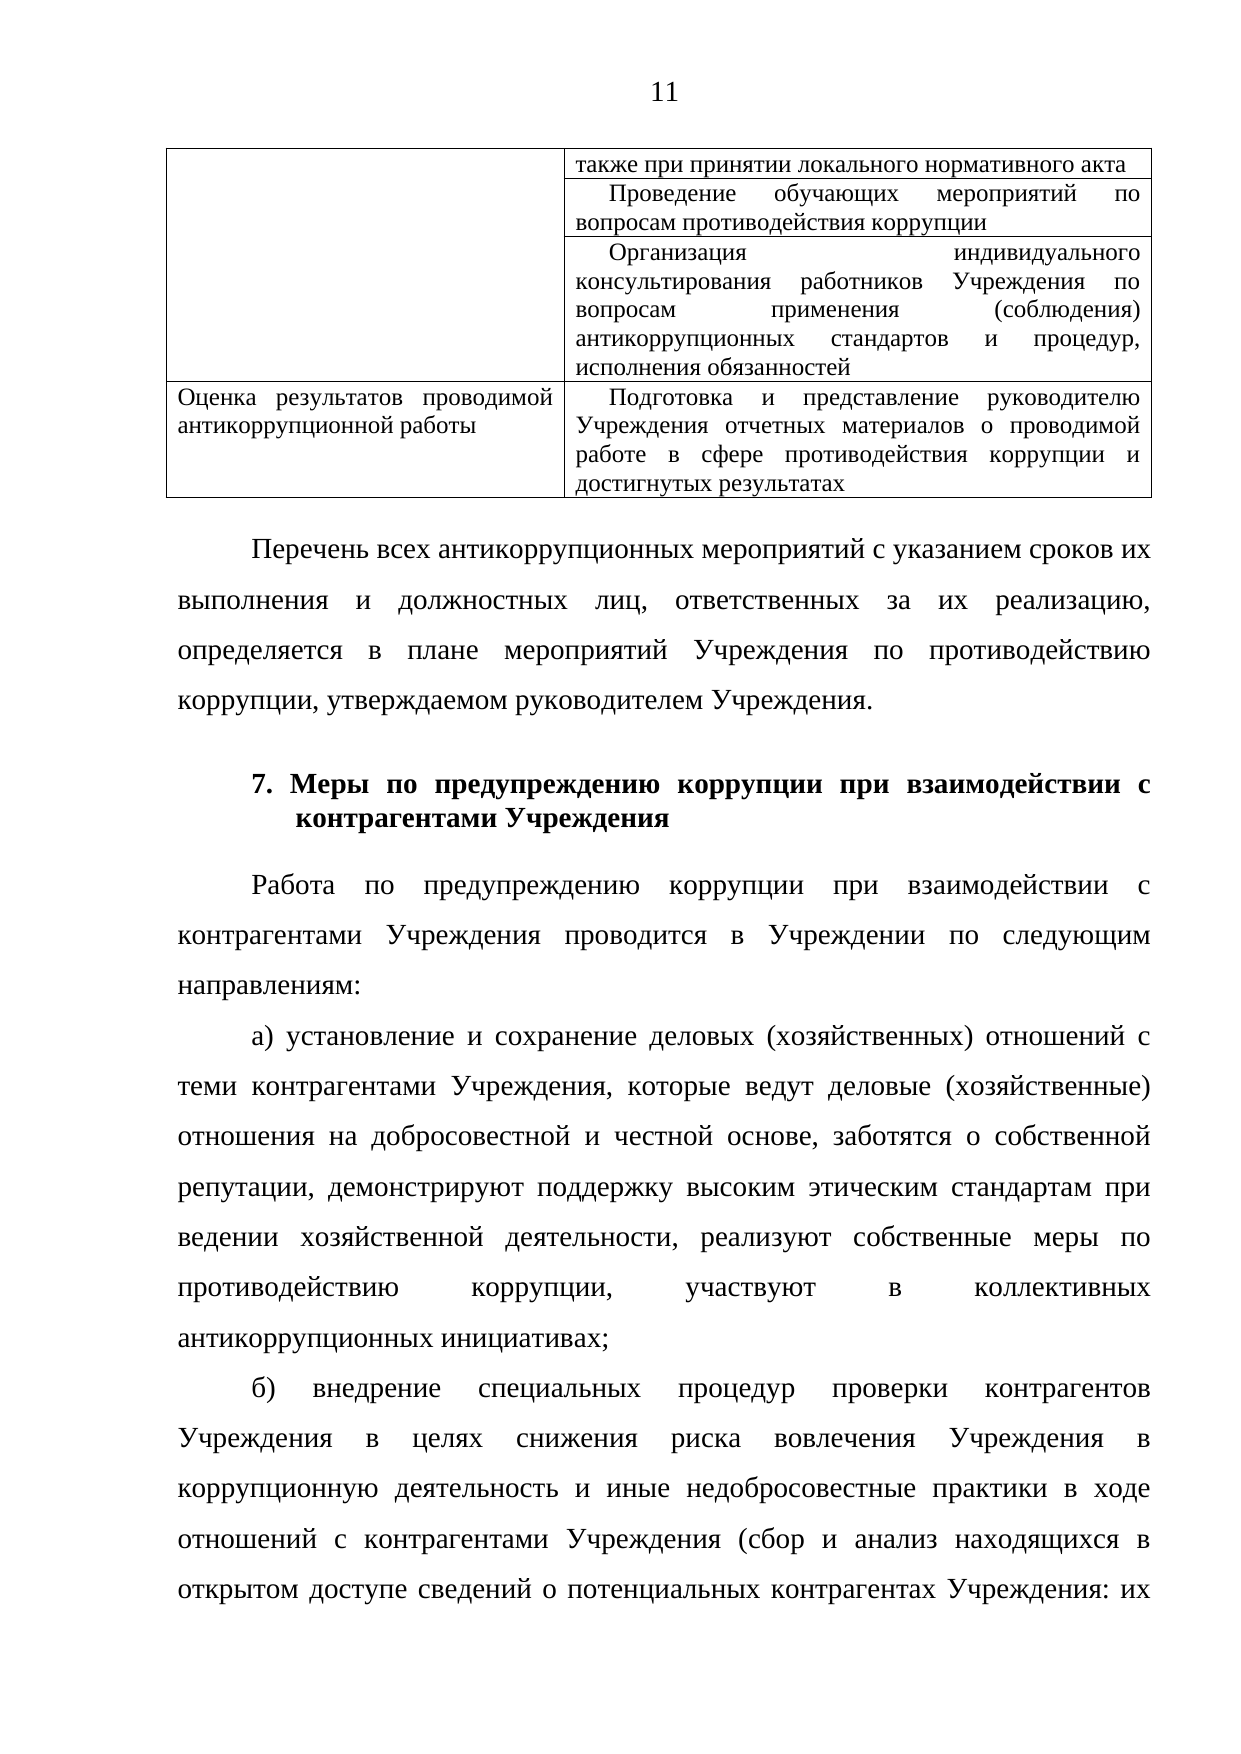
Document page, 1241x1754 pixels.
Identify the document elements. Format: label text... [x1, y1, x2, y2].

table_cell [565, 149, 1151, 177]
text 7. Меры по предупреждению коррупции при взаимодействии с контрагентами Учреждения [251, 766, 1152, 833]
table_cell Организация индивидуального консультирования работников Учреждения по вопросам применения (соблюдения) антикоррупционных стандартов и процедур, исполнения обязанностей [565, 237, 1151, 381]
text а) установление и сохранение деловых (хозяйственных) отношений с теми контрагентами Учреждения, которые ведут деловые (хозяйственные) отношения на добросовестной и честной основе, заботятся о собственной репутации, демонстрируют поддержку высоким этическим стандартам при ведении хозяйственной деятельности, реализуют собственные меры по противодействию коррупции, участвуют в коллективных антикоррупционных инициативах; [177, 1018, 1152, 1353]
table_cell Проведение обучающих мероприятий по вопросам противодействия коррупции [565, 179, 1151, 236]
table_cell Подготовка и представление руководителю Учреждения отчетных материалов о проводимой работе в сфере противодействия коррупции и достигнутых результатах [565, 382, 1151, 497]
table_cell Оценка результатов проводимой антикоррупционной работы [167, 382, 564, 497]
text Работа по предупреждению коррупции при взаимодействии с контрагентами Учреждения проводится в Учреждении по следующим направлениям: [177, 867, 1152, 1001]
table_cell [167, 149, 564, 381]
text Перечень всех антикоррупционных мероприятий с указанием сроков их выполнения и должностных лиц, ответственных за их реализацию, определяется в плане мероприятий Учреждения по противодействию коррупции, утверждаемом руководителем Учреждения. [177, 531, 1152, 716]
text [177, 1370, 1152, 1605]
